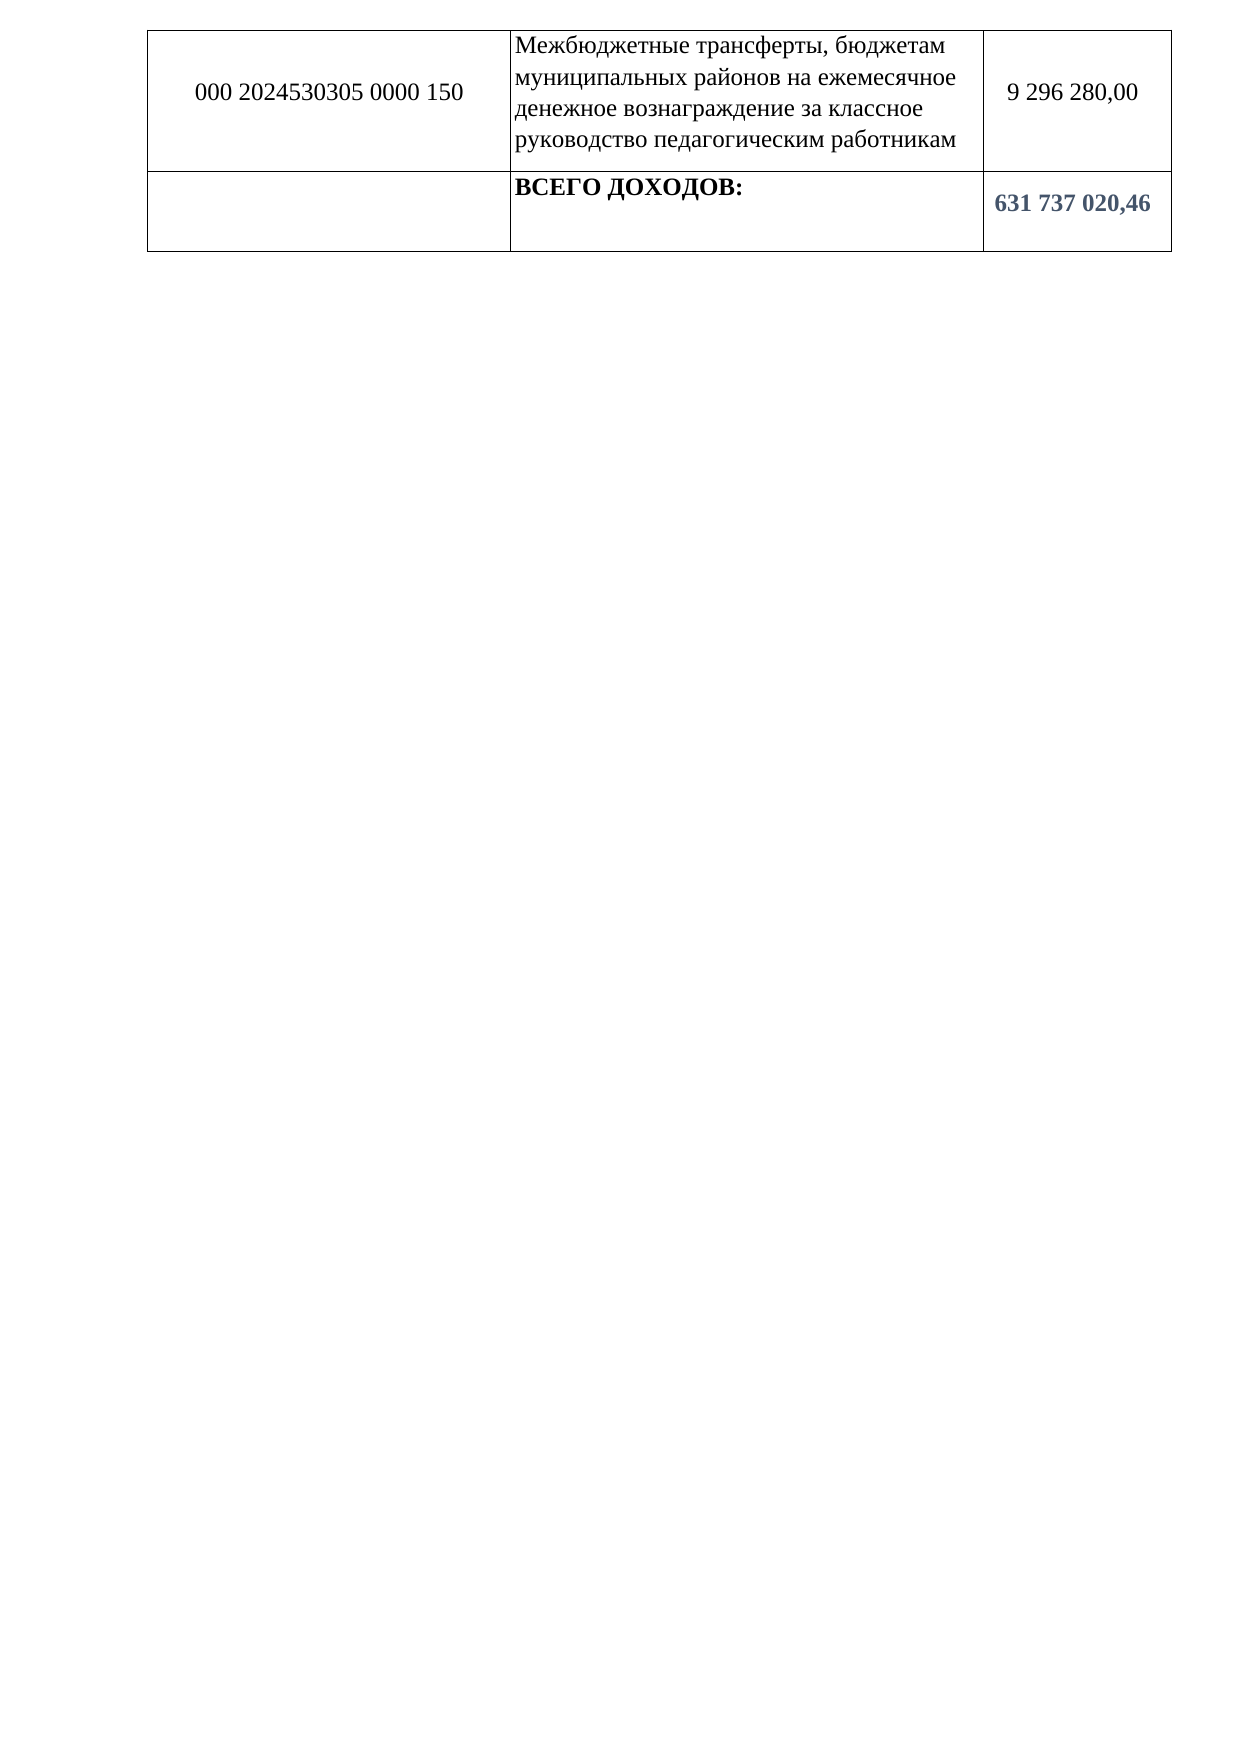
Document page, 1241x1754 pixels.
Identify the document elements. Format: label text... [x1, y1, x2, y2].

table_cell 9 296 280,00 [984, 31, 1171, 171]
table_cell [148, 172, 510, 251]
table_cell Межбюджетные трансферты, бюджетам муниципальных районов на ежемесячное денежное вознаграждение за классное руководство педагогическим работникам [511, 31, 983, 171]
table_cell 000 2024530305 0000 150 [148, 31, 510, 171]
table_cell 631 737 020,46 [984, 172, 1171, 251]
table_cell ВСЕГО ДОХОДОВ: [511, 172, 983, 251]
